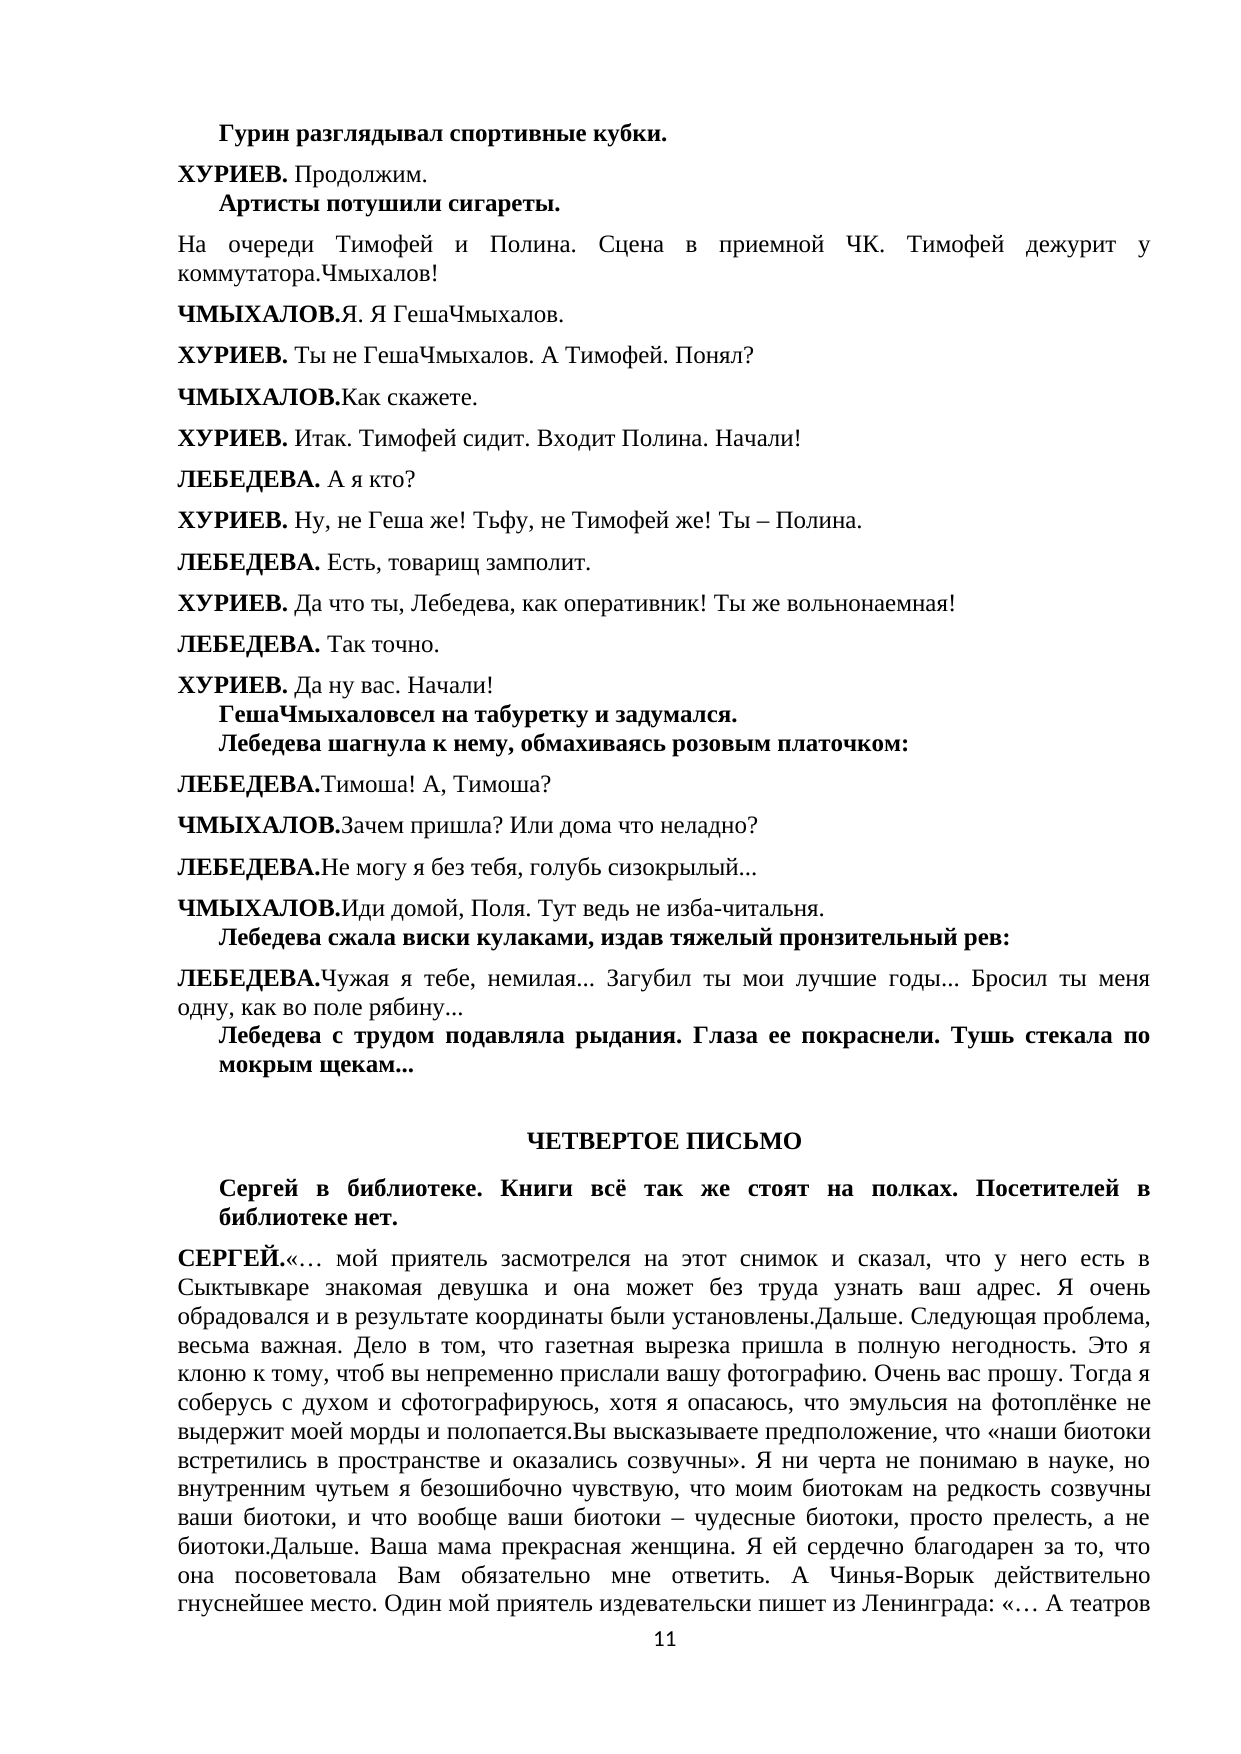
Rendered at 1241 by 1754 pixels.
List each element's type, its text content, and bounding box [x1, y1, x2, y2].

text ХУРИЕВ. Итак. Тимофей сидит. Входит Полина. Начали! [177, 423, 1152, 452]
text ХУРИЕВ. Ты не ГешаЧмыхалов. А Тимофей. Понял? [177, 341, 1152, 369]
text ЛЕБЕДЕВА.Чужая я тебе, немилая... Загубил ты мои лучшие годы... Бросил ты меня одну, как во поле рябину... [177, 963, 1152, 1021]
text ГешаЧмыхаловсел на табуретку и задумался. [218, 699, 1152, 728]
text Сергей в библиотеке. Книги всё так же стоят на полках. Посетителей в библиотеке нет. [218, 1173, 1152, 1231]
text ЛЕБЕДЕВА. Так точно. [177, 629, 1152, 658]
text Лебедева шагнула к нему, обмахиваясь розовым платочком: [218, 728, 1152, 757]
text ЧМЫХАЛОВ.Я. Я ГешаЧмыхалов. [177, 299, 1152, 328]
text ЧЕТВЕРТОЕ ПИСЬМО [177, 1126, 1152, 1154]
text ХУРИЕВ. Да что ты, Лебедева, как оперативник! Ты же вольнонаемная! [177, 588, 1152, 617]
text ЛЕБЕДЕВА. А я кто? [177, 464, 1152, 493]
text ЧМЫХАЛОВ.Зачем пришла? Или дома что неладно? [177, 811, 1152, 839]
text ЛЕБЕДЕВА.Не могу я без тебя, голубь сизокрылый... [177, 852, 1152, 881]
text ЧМЫХАЛОВ.Как скажете. [177, 382, 1152, 411]
text ЛЕБЕДЕВА. Есть, товарищ замполит. [177, 547, 1152, 576]
text ХУРИЕВ. Продолжим. [177, 159, 1152, 188]
text Лебедева с трудом подавляла рыдания. Глаза ее покраснели. Тушь стекала по мокрым щекам... [218, 1021, 1152, 1078]
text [177, 1243, 1152, 1617]
text Гурин разглядывал спортивные кубки. [218, 118, 1152, 147]
text ЛЕБЕДЕВА.Тимоша! А, Тимоша? [177, 769, 1152, 798]
text На очереди Тимофей и Полина. Сцена в приемной ЧК. Тимофей дежурит у коммутатора.Чмыхалов! [177, 229, 1152, 287]
text ХУРИЕВ. Ну, не Геша же! Тьфу, не Тимофей же! Ты – Полина. [177, 506, 1152, 534]
text ХУРИЕВ. Да ну вас. Начали! [177, 671, 1152, 699]
text Артисты потушили сигареты. [218, 188, 1152, 217]
text Лебедева сжала виски кулаками, издав тяжелый пронзительный рев: [218, 922, 1152, 951]
text ЧМЫХАЛОВ.Иди домой, Поля. Тут ведь не изба-читальня. [177, 893, 1152, 922]
